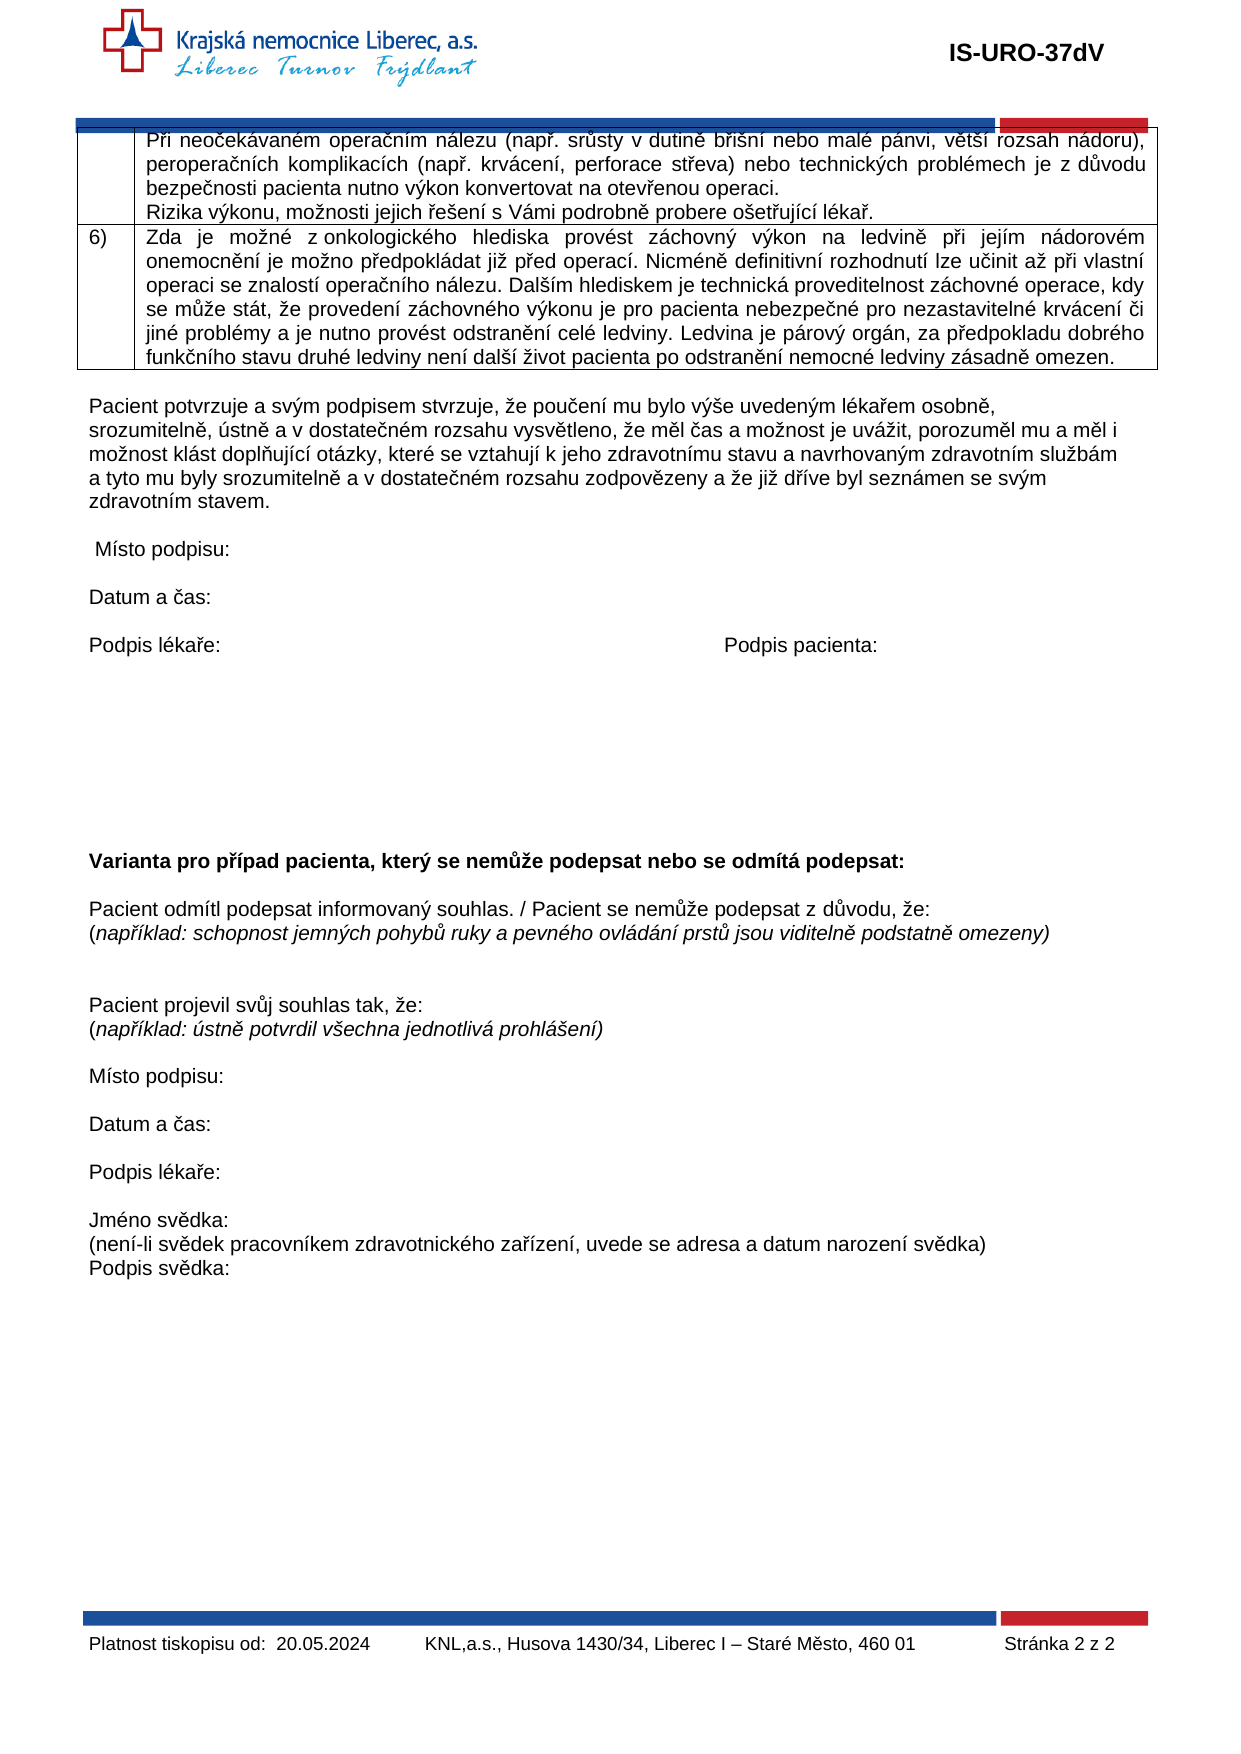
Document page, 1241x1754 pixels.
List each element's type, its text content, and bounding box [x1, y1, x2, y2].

text Pacient odmítl podepsat informovaný souhlas. / Pacient se nemůže podepsat z důvodu, že: [89, 897, 1125, 921]
text Podpis lékaře: Podpis pacienta: [89, 633, 1125, 657]
text Jméno svědka: [89, 1208, 1125, 1232]
text (není-li svědek pracovníkem zdravotnického zařízení, uvede se adresa a datum narození svědka) [89, 1232, 1125, 1256]
text Podpis svědka: [89, 1256, 1125, 1280]
text Podpis lékaře: [89, 1160, 1125, 1184]
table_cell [135, 128, 1157, 224]
table_cell Zda je možné z onkologického hlediska provést záchovný výkon na ledvině při jejím nádorovém onemocnění je možno předpokládat již před operací. Nicméně definitivní rozhodnutí lze učinit až při vlastní operaci se znalostí operačního nálezu. Dalším hlediskem je technická proveditelnost záchovné operace, kdy se může stát, že provedení záchovného výkonu je pro pacienta nebezpečné pro nezastavitelné krvácení či jiné problémy a je nutno provést odstranění celé ledviny. Ledvina je párový orgán, za předpokladu dobrého funkčního stavu druhé ledviny není další život pacienta po odstranění nemocné ledviny zásadně omezen. [135, 225, 1157, 368]
text Varianta pro případ pacienta, který se nemůže podepsat nebo se odmítá podepsat: [89, 849, 1125, 873]
table_cell 6) [78, 225, 134, 368]
text Pacient projevil svůj souhlas tak, že: [89, 992, 1125, 1016]
table_cell 5) [78, 128, 134, 224]
text Pacient potvrzuje a svým podpisem stvrzuje, že poučení mu bylo výše uvedeným lékařem osobně, srozumitelně, ústně a v dostatečném rozsahu vysvětleno, že měl čas a možnost je uvážit, porozuměl mu a měl i možnost klást doplňující otázky, které se vztahují k jeho zdravotnímu stavu a navrhovaným zdravotním službám a tyto mu byly srozumitelně a v dostatečném rozsahu zodpovězeny a že již dříve byl seznámen se svým zdravotním stavem. [89, 393, 1125, 513]
picture [95, 0, 483, 90]
text (například: ústně potvrdil všechna jednotlivá prohlášení) [89, 1016, 1125, 1040]
text Místo podpisu: [89, 1064, 1125, 1088]
text Datum a čas: [89, 1112, 1125, 1136]
text (například: schopnost jemných pohybů ruky a pevného ovládání prstů jsou viditelně podstatně omezeny) [89, 921, 1125, 944]
text Místo podpisu: [89, 537, 1125, 561]
text Datum a čas: [89, 585, 1125, 609]
